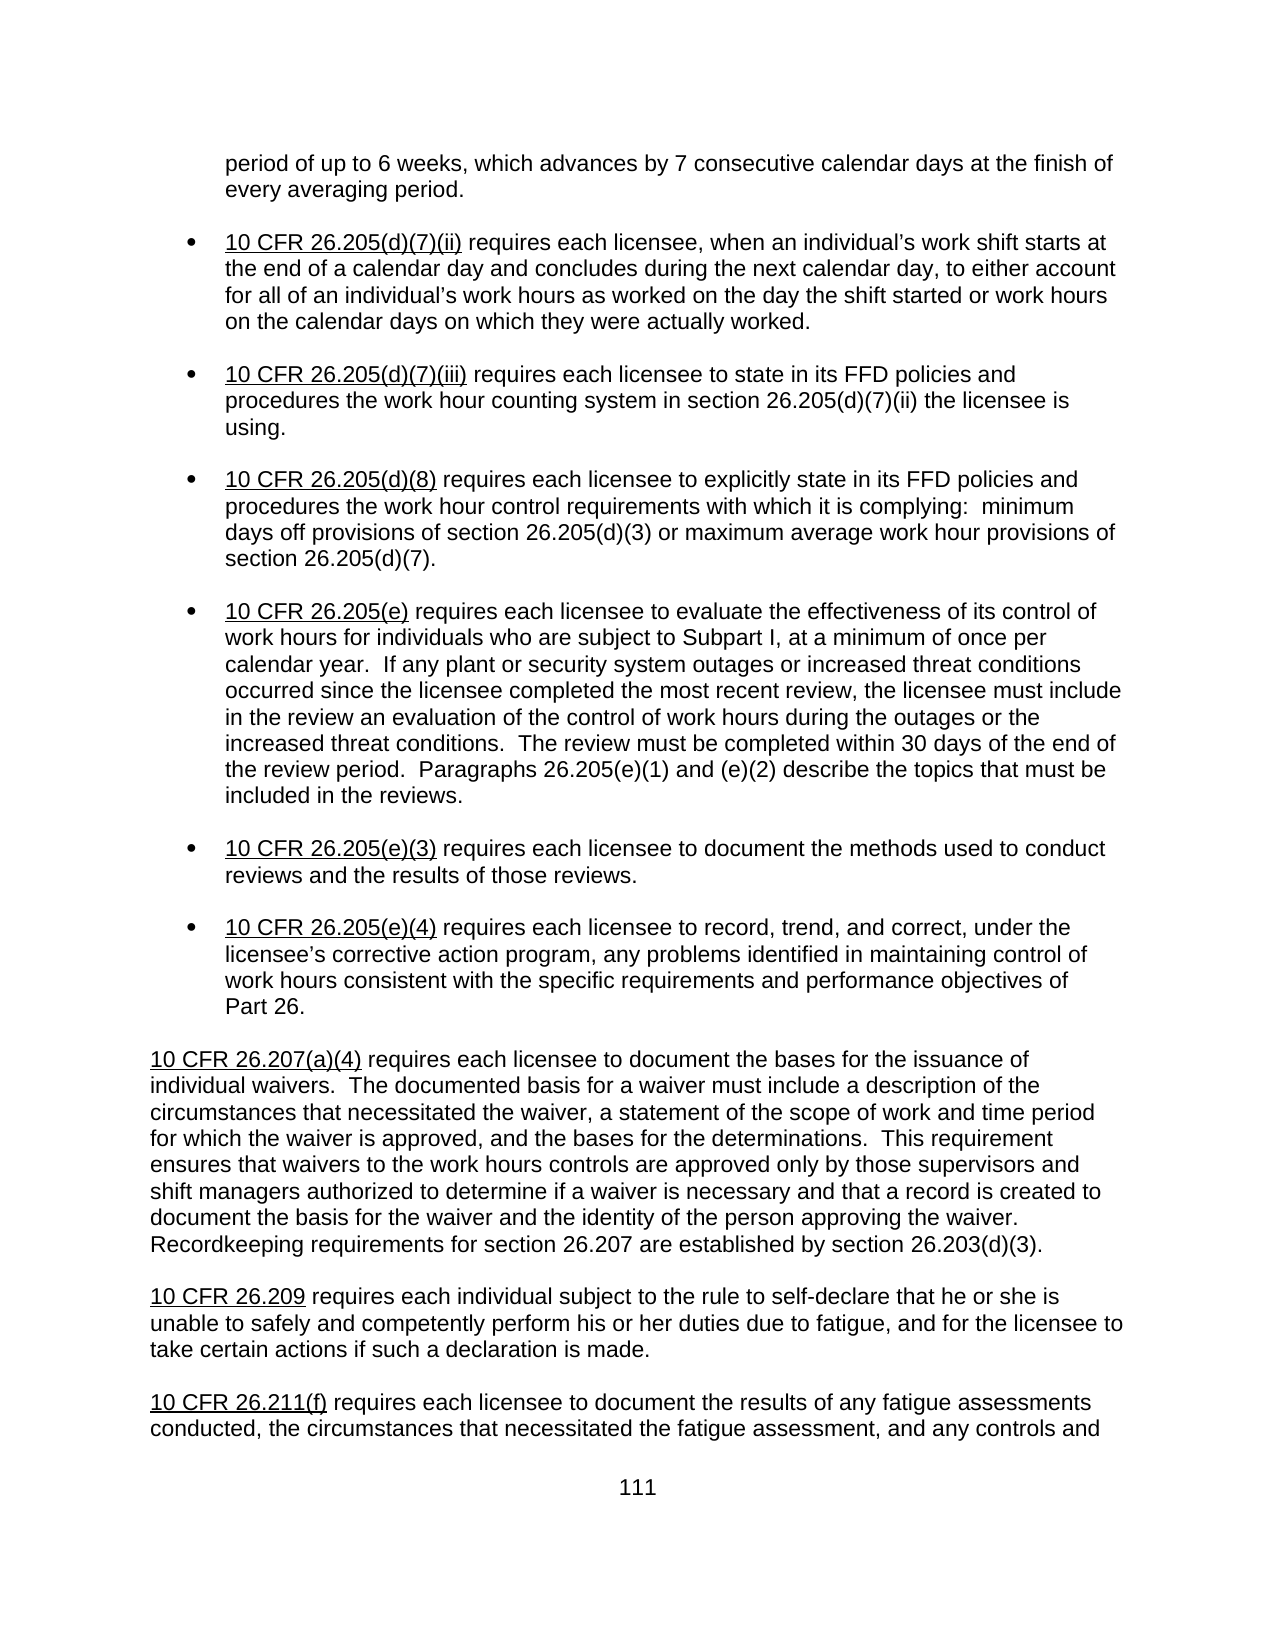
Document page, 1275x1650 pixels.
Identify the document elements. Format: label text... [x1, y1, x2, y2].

text 10 CFR 26.209 requires each individual subject to the rule to self-declare that he or she is unable to safely and competently perform his or her duties due to fatigue, and for the licensee to take certain actions if such a declaration is made. [150, 1283, 1125, 1362]
list 10 CFR 26.205(d)(8) requires each licensee to explicitly state in its FFD policies and procedures the work hour control requirements with which it is complying: minimum days off provisions of section 26.205(d)(3) or maximum average work hour provisions of section 26.205(d)(7). [187, 466, 1125, 572]
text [150, 1389, 1125, 1441]
list 10 CFR 26.205(e)(4) requires each licensee to record, trend, and correct, under the licensee’s corrective action program, any problems identified in maintaining control of work hours consistent with the specific requirements and performance objectives of Part 26. [187, 914, 1125, 1020]
list 10 CFR 26.205(e)(3) requires each licensee to document the methods used to conduct reviews and the results of those reviews. [187, 835, 1125, 888]
list 10 CFR 26.205(d)(7)(iii) requires each licensee to state in its FFD policies and procedures the work hour counting system in section 26.205(d)(7)(ii) the licensee is using. [187, 361, 1125, 440]
text 10 CFR 26.207(a)(4) requires each licensee to document the bases for the issuance of individual waivers. The documented basis for a waiver must include a description of the circumstances that necessitated the waiver, a statement of the scope of work and time period for which the waiver is approved, and the bases for the determinations. This requirement ensures that waivers to the work hours controls are approved only by those supervisors and shift managers authorized to determine if a waiver is necessary and that a record is created to document the basis for the waiver and the identity of the person approving the waiver. Recordkeeping requirements for section 26.207 are established by section 26.203(d)(3). [150, 1046, 1125, 1257]
list 10 CFR 26.205(d)(7)(ii) requires each licensee, when an individual’s work shift starts at the end of a calendar day and concludes during the next calendar day, to either account for all of an individual’s work hours as worked on the day the shift started or work hours on the calendar days on which they were actually worked. [187, 229, 1125, 334]
list 10 CFR 26.205(e) requires each licensee to evaluate the effectiveness of its control of work hours for individuals who are subject to Subpart I, at a minimum of once per calendar year. If any plant or security system outages or increased threat conditions occurred since the licensee completed the most recent review, the licensee must include in the review an evaluation of the control of work hours during the outages or the increased threat conditions. The review must be completed within 30 days of the end of the review period. Paragraphs 26.205(e)(1) and (e)(2) describe the topics that must be included in the reviews. [187, 598, 1125, 809]
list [187, 150, 1125, 203]
